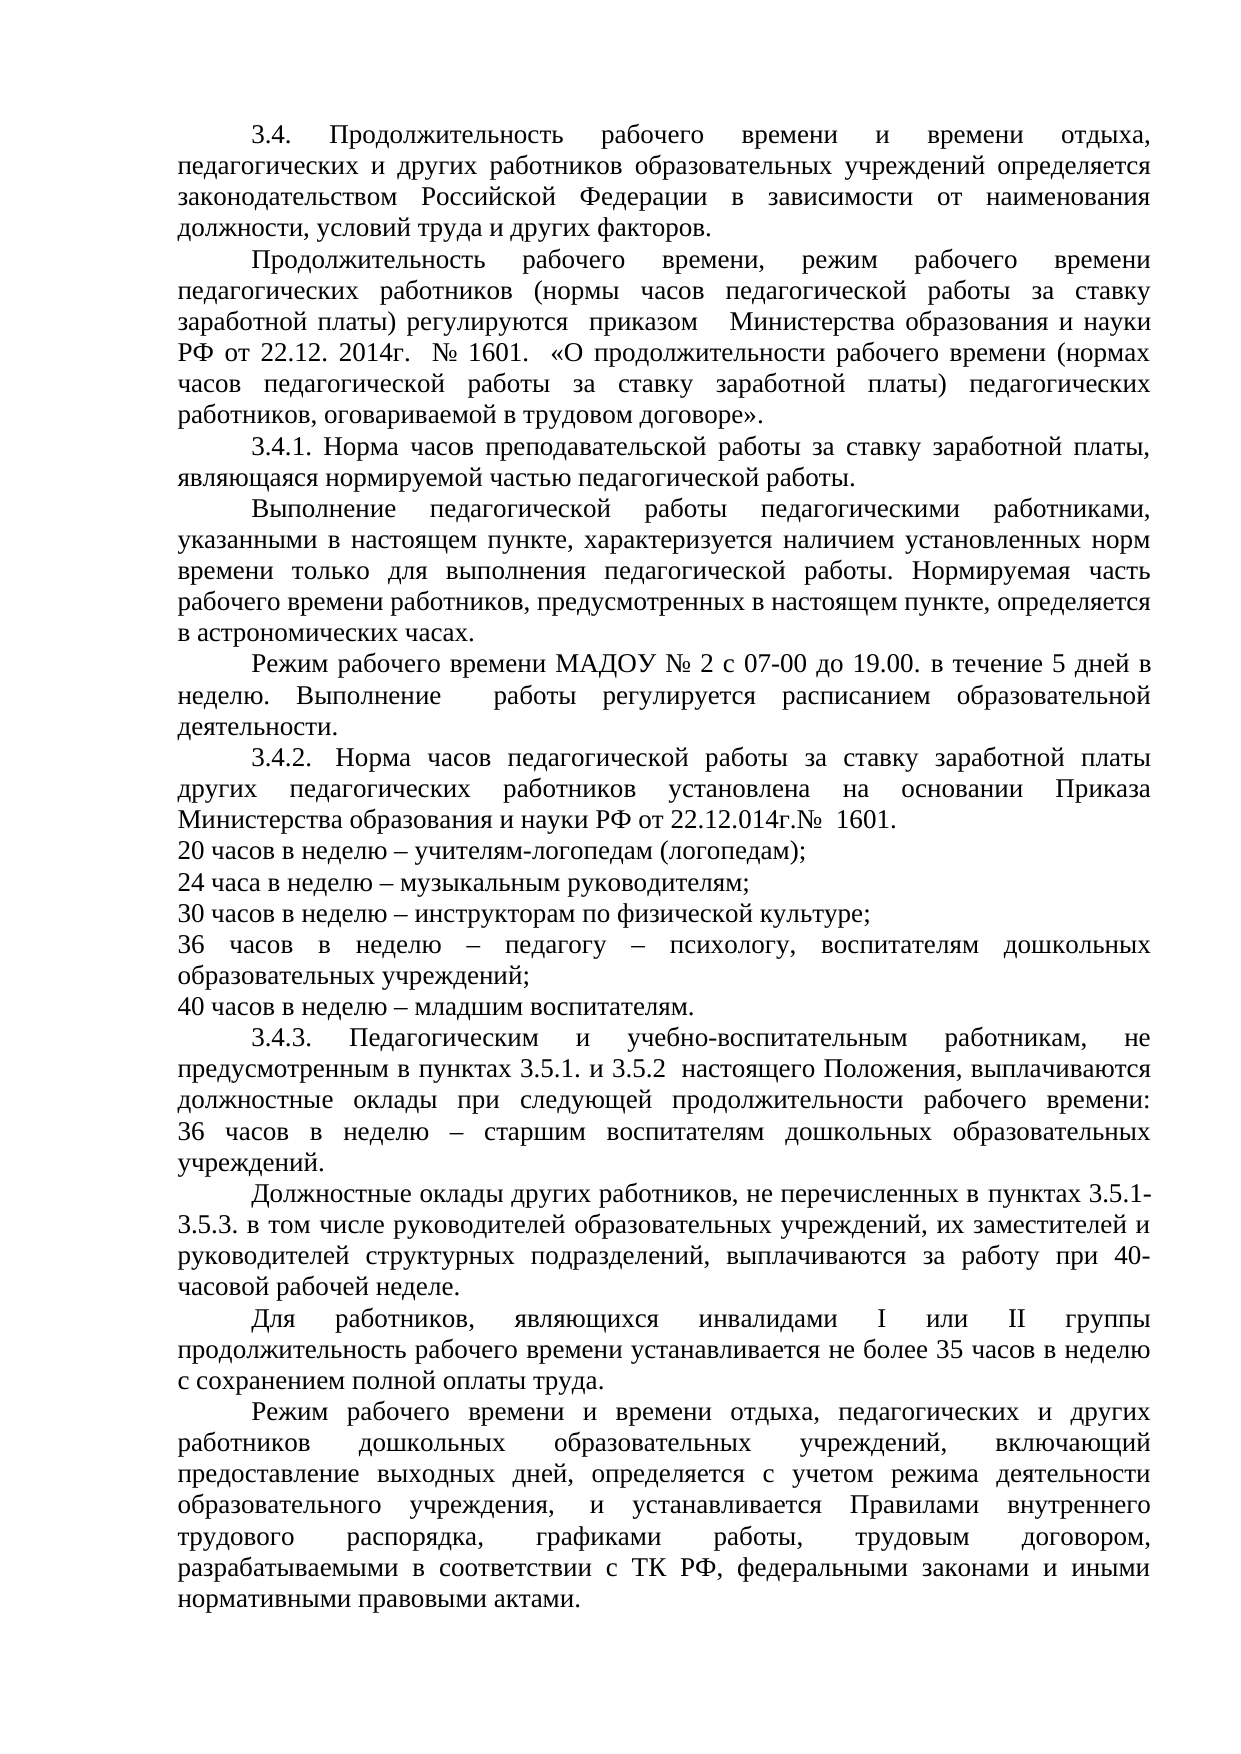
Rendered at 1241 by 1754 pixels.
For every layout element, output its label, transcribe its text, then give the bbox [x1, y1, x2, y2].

text 3.4. Продолжительность рабочего времени и времени отдыха, педагогических и других работников образовательных учреждений определяется законодательством Российской Федерации в зависимости от наименования должности, условий труда и других факторов. [177, 118, 1152, 243]
text 30 часов в неделю – инструкторам по физической культуре; [177, 897, 1152, 928]
text 3.4.1. Норма часов преподавательской работы за ставку заработной платы, являющаяся нормируемой частью педагогической работы. [177, 429, 1152, 492]
text Режим рабочего времени МАДОУ № 2 с 07-00 до 19.00. в течение 5 дней в неделю. Выполнение работы регулируется расписанием образовательной деятельности. [177, 648, 1152, 741]
text Для работников, являющихся инвалидами I или II группы продолжительность рабочего времени устанавливается не более 35 часов в неделю с сохранением полной оплаты труда. [177, 1302, 1152, 1395]
text Режим рабочего времени и времени отдыха, педагогических и других работников дошкольных образовательных учреждений, включающий предоставление выходных дней, определяется с учетом режима деятельности образовательного учреждения, и устанавливается Правилами внутреннего трудового распорядка, графиками работы, трудовым договором, разрабатываемыми в соответствии с ТК РФ, федеральными законами и иными нормативными правовыми актами. [177, 1395, 1152, 1613]
text 3.4.3. Педагогическим и учебно-воспитательным работникам, не предусмотренным в пунктах 3.5.1. и 3.5.2 настоящего Положения, выплачиваются должностные оклады при следующей продолжительности рабочего времени: 36 часов в неделю – старшим воспитателям дошкольных образовательных учреждений. [177, 1021, 1152, 1177]
text 36 часов в неделю – педагогу – психологу, воспитателям дошкольных образовательных учреждений; [177, 928, 1152, 990]
text 20 часов в неделю – учителям-логопедам (логопедам); [177, 834, 1152, 866]
text 24 часа в неделю – музыкальным руководителям; [177, 866, 1152, 897]
text 3.4.2. Норма часов педагогической работы за ставку заработной платы других педагогических работников установлена на основании Приказа Министерства образования и науки РФ от 22.12.014г.№ 1601. [177, 741, 1152, 834]
text Выполнение педагогической работы педагогическими работниками, указанными в настоящем пункте, характеризуется наличием установленных норм времени только для выполнения педагогической работы. Нормируемая часть рабочего времени работников, предусмотренных в настоящем пункте, определяется в астрономических часах. [177, 492, 1152, 648]
text Должностные оклады других работников, не перечисленных в пунктах 3.5.1-3.5.3. в том числе руководителей образовательных учреждений, их заместителей и руководителей структурных подразделений, выплачиваются за работу при 40-часовой рабочей неделе. [177, 1177, 1152, 1302]
text 40 часов в неделю – младшим воспитателям. [177, 990, 1152, 1021]
text Продолжительность рабочего времени, режим рабочего времени педагогических работников (нормы часов педагогической работы за ставку заработной платы) регулируются приказом Министерства образования и науки РФ от 22.12. 2014г. № 1601. «О продолжительности рабочего времени (нормах часов педагогической работы за ставку заработной платы) педагогических работников, оговариваемой в трудовом договоре». [177, 243, 1152, 429]
